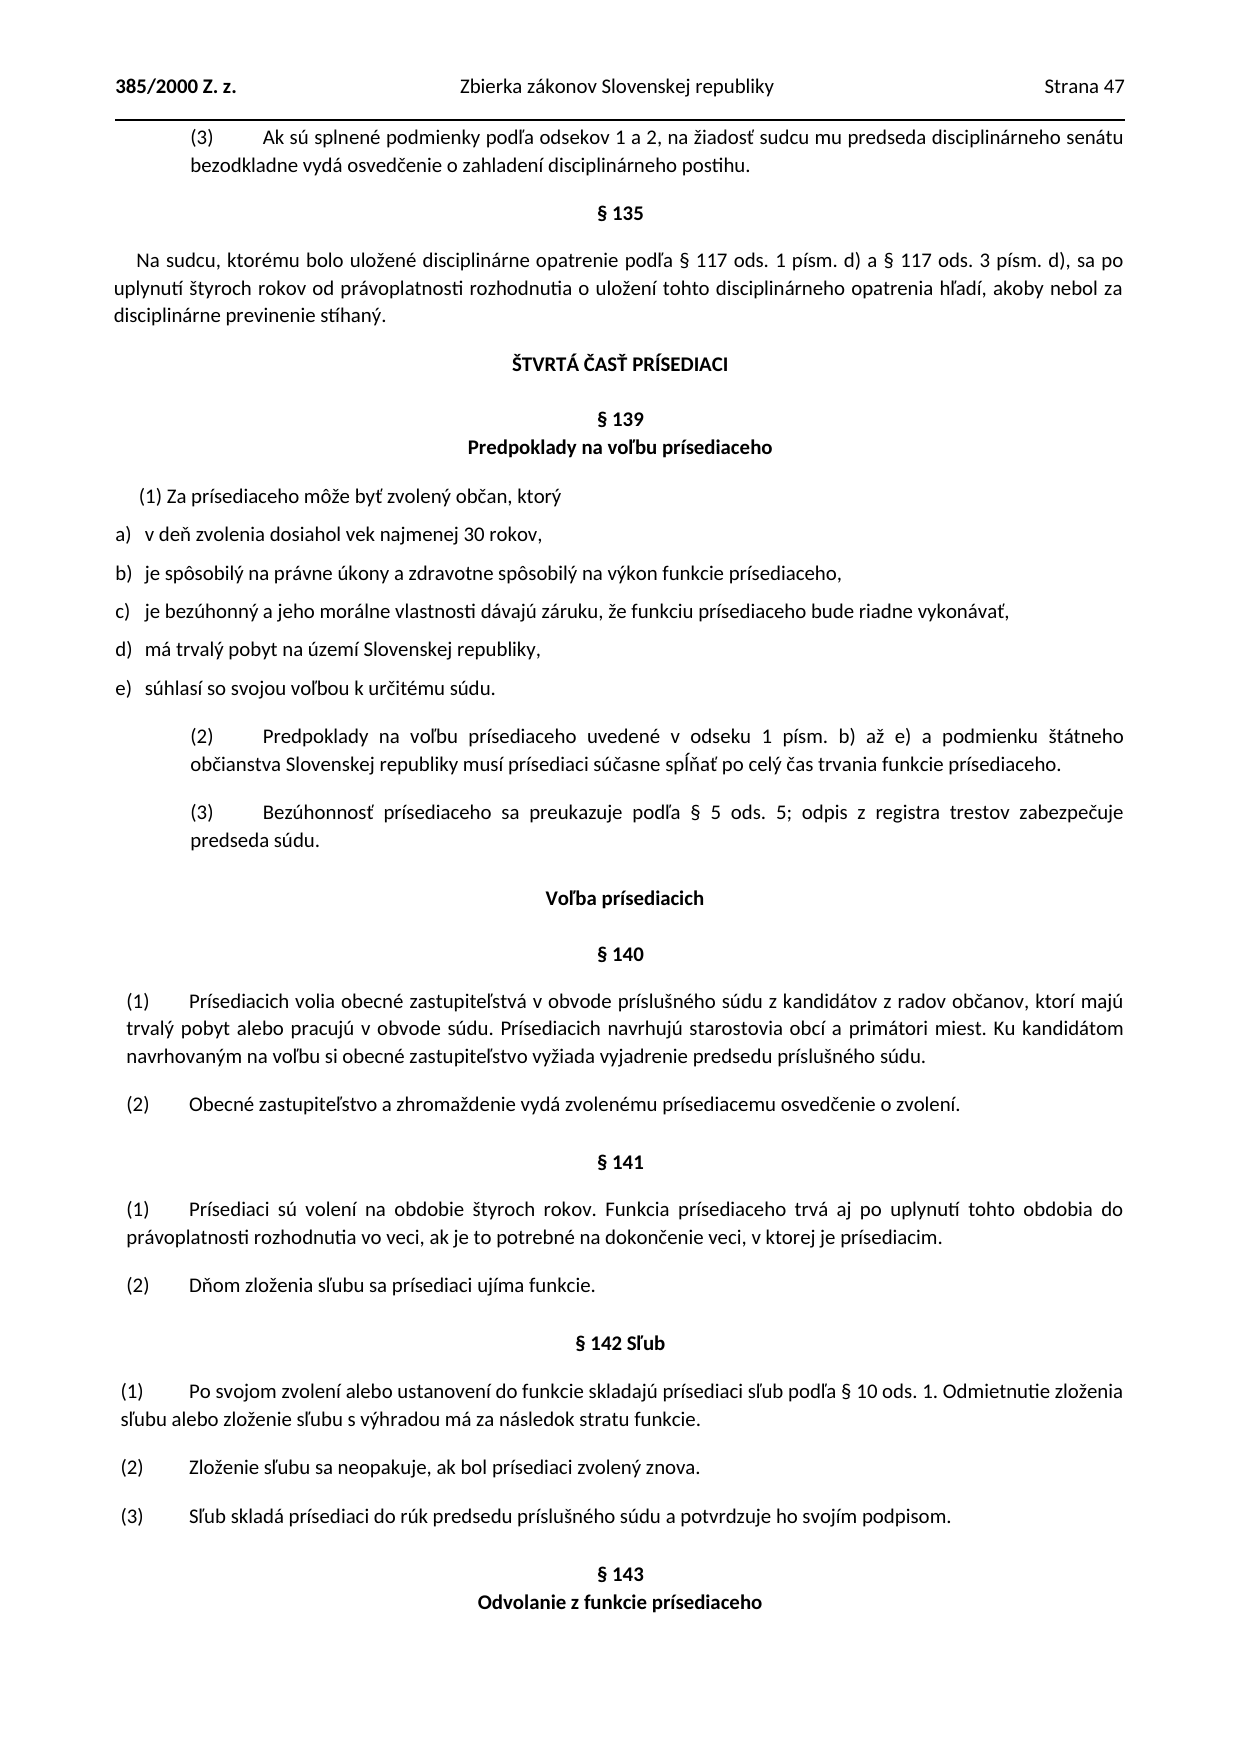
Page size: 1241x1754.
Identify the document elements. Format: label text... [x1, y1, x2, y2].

text § 140 [143, 941, 1097, 966]
text Na sudcu, ktorému bolo uložené disciplinárne opatrenie podľa § 117 ods. 1 písm. d) a § 117 ods. 3 písm. d), sa po uplynutí štyroch rokov od právoplatnosti rozhodnutia o uložení tohto disciplinárneho opatrenia hľadí, akoby nebol za disciplinárne previnenie stíhaný. [113, 247, 1125, 328]
list Zloženie sľubu sa neopakuje, ak bol prísediaci zvolený znova. [120, 1454, 1125, 1480]
list je spôsobilý na právne úkony a zdravotne spôsobilý na výkon funkcie prísediaceho, [115, 560, 1125, 585]
list Obecné zastupiteľstvo a zhromaždenie vydá zvolenému prísediacemu osvedčenie o zvolení. [126, 1091, 1125, 1117]
text § 143 [143, 1561, 1097, 1586]
text ŠTVRTÁ ČASŤ PRÍSEDIACI [477, 351, 763, 376]
list Dňom zloženia sľubu sa prísediaci ujíma funkcie. [126, 1272, 1125, 1298]
list Predpoklady na voľbu prísediaceho uvedené v odseku 1 písm. b) až e) a podmienku štátneho občianstva Slovenskej republiky musí prísediaci súčasne spĺňať po celý čas trvania funkcie prísediaceho. [190, 723, 1125, 777]
text Voľba prísediacich [143, 885, 1106, 911]
list Bezúhonnosť prísediaceho sa preukazuje podľa § 5 ods. 5; odpis z registra trestov zabezpečuje predseda súdu. [190, 799, 1125, 853]
list má trvalý pobyt na území Slovenskej republiky, [115, 637, 1125, 662]
list je bezúhonný a jeho morálne vlastnosti dávajú záruku, že funkciu prísediaceho bude riadne vykonávať, [115, 598, 1125, 624]
text § 141 [143, 1149, 1097, 1175]
list Po svojom zvolení alebo ustanovení do funkcie skladajú prísediaci sľub podľa § 10 ods. 1. Odmietnutie zloženia sľubu alebo zloženie sľubu s výhradou má za následok stratu funkcie. [120, 1378, 1125, 1432]
list súhlasí so svojou voľbou k určitému súdu. [115, 675, 1125, 701]
text § 139 [143, 406, 1097, 432]
text (1) Za prísediaceho môže byť zvolený občan, ktorý [139, 483, 1125, 508]
text § 142 Sľub [566, 1330, 674, 1356]
list Sľub skladá prísediaci do rúk predsedu príslušného súdu a potvrdzuje ho svojím podpisom. [120, 1503, 1125, 1528]
text § 135 [143, 201, 1097, 226]
list v deň zvolenia dosiahol vek najmenej 30 rokov, [115, 521, 1125, 547]
text Odvolanie z funkcie prísediaceho [143, 1589, 1097, 1615]
list Prísediaci sú volení na obdobie štyroch rokov. Funkcia prísediaceho trvá aj po uplynutí tohto obdobia do právoplatnosti rozhodnutia vo veci, ak je to potrebné na dokončenie veci, v ktorej je prísediacim. [126, 1196, 1125, 1249]
list Prísediacich volia obecné zastupiteľstvá v obvode príslušného súdu z kandidátov z radov občanov, ktorí majú trvalý pobyt alebo pracujú v obvode súdu. Prísediacich navrhujú starostovia obcí a primátori miest. Ku kandidátom navrhovaným na voľbu si obecné zastupiteľstvo vyžiada vyjadrenie predsedu príslušného súdu. [126, 988, 1125, 1068]
list Ak sú splnené podmienky podľa odsekov 1 a 2, na žiadosť sudcu mu predseda disciplinárneho senátu bezodkladne vydá osvedčenie o zahladení disciplinárneho postihu. [190, 101, 1125, 178]
text Predpoklady na voľbu prísediaceho [143, 434, 1097, 460]
